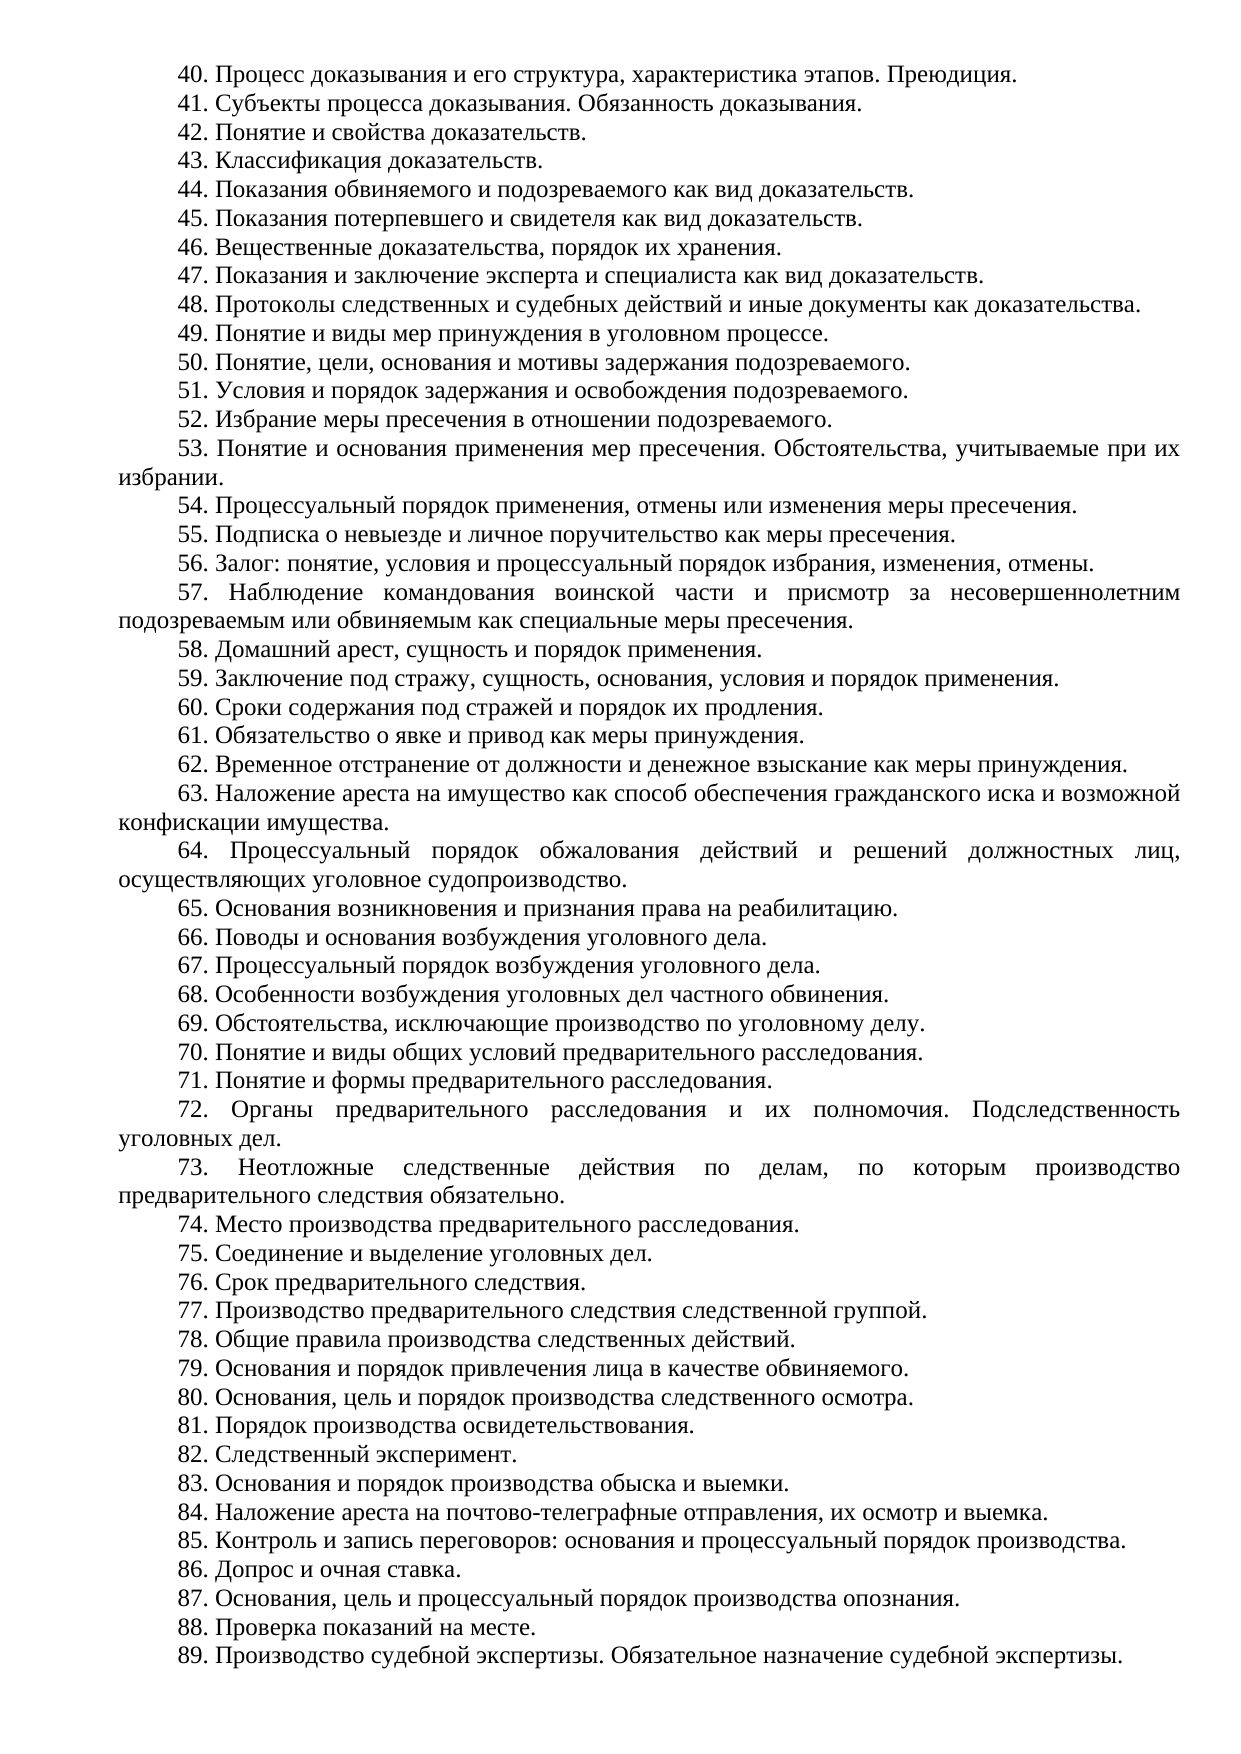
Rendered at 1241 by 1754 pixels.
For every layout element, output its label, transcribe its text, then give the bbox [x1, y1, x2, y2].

text 43. Классификация доказательств. [118, 145, 1181, 174]
text 86. Допрос и очная ставка. [118, 1554, 1181, 1583]
text 69. Обстоятельства, исключающие производство по уголовному делу. [118, 1008, 1181, 1037]
text 48. Протоколы следственных и судебных действий и иные документы как доказательства. [118, 289, 1181, 318]
text 46. Вещественные доказательства, порядок их хранения. [118, 232, 1181, 260]
text 83. Основания и порядок производства обыска и выемки. [118, 1468, 1181, 1497]
text 45. Показания потерпевшего и свидетеля как вид доказательств. [118, 203, 1181, 232]
text 66. Поводы и основания возбуждения уголовного дела. [118, 922, 1181, 950]
text 63. Наложение ареста на имущество как способ обеспечения гражданского иска и возможной конфискации имущества. [118, 778, 1181, 835]
text 56. Залог: понятие, условия и процессуальный порядок избрания, изменения, отмены. [118, 548, 1181, 577]
text 73. Неотложные следственные действия по делам, по которым производство предварительного следствия обязательно. [118, 1152, 1181, 1209]
text 84. Наложение ареста на почтово-телеграфные отправления, их осмотр и выемка. [118, 1497, 1181, 1525]
text 58. Домашний арест, сущность и порядок применения. [118, 634, 1181, 663]
text 62. Временное отстранение от должности и денежное взыскание как меры принуждения. [118, 749, 1181, 778]
text 50. Понятие, цели, основания и мотивы задержания подозреваемого. [118, 347, 1181, 375]
text 55. Подписка о невыезде и личное поручительство как меры пресечения. [118, 519, 1181, 548]
text 65. Основания возникновения и признания права на реабилитацию. [118, 893, 1181, 922]
text 42. Понятие и свойства доказательств. [118, 117, 1181, 145]
text 81. Порядок производства освидетельствования. [118, 1410, 1181, 1439]
text 59. Заключение под стражу, сущность, основания, условия и порядок применения. [118, 663, 1181, 692]
text 75. Соединение и выделение уголовных дел. [118, 1238, 1181, 1267]
text 70. Понятие и виды общих условий предварительного расследования. [118, 1037, 1181, 1065]
text 77. Производство предварительного следствия следственной группой. [118, 1295, 1181, 1324]
text 51. Условия и порядок задержания и освобождения подозреваемого. [118, 375, 1181, 404]
text 53. Понятие и основания применения мер пресечения. Обстоятельства, учитываемые при их избрании. [118, 433, 1181, 490]
text 67. Процессуальный порядок возбуждения уголовного дела. [118, 950, 1181, 979]
text 57. Наблюдение командования воинской части и присмотр за несовершеннолетним подозреваемым или обвиняемым как специальные меры пресечения. [118, 577, 1181, 634]
text 49. Понятие и виды мер принуждения в уголовном процессе. [118, 318, 1181, 347]
text 87. Основания, цель и процессуальный порядок производства опознания. [118, 1583, 1181, 1612]
text 44. Показания обвиняемого и подозреваемого как вид доказательств. [118, 174, 1181, 203]
text 47. Показания и заключение эксперта и специалиста как вид доказательств. [118, 260, 1181, 289]
text 68. Особенности возбуждения уголовных дел частного обвинения. [118, 979, 1181, 1008]
text 60. Сроки содержания под стражей и порядок их продления. [118, 692, 1181, 720]
text 79. Основания и порядок привлечения лица в качестве обвиняемого. [118, 1353, 1181, 1382]
text 74. Место производства предварительного расследования. [118, 1209, 1181, 1238]
text 82. Следственный эксперимент. [118, 1439, 1181, 1468]
text 89. Производство судебной экспертизы. Обязательное назначение судебной экспертизы. [118, 1640, 1181, 1669]
text 88. Проверка показаний на месте. [118, 1612, 1181, 1640]
text 71. Понятие и формы предварительного расследования. [118, 1065, 1181, 1094]
text 61. Обязательство о явке и привод как меры принуждения. [118, 720, 1181, 749]
text 76. Срок предварительного следствия. [118, 1267, 1181, 1295]
text 80. Основания, цель и порядок производства следственного осмотра. [118, 1382, 1181, 1410]
text 52. Избрание меры пресечения в отношении подозреваемого. [118, 404, 1181, 433]
text 85. Контроль и запись переговоров: основания и процессуальный порядок производства. [118, 1525, 1181, 1554]
text 78. Общие правила производства следственных действий. [118, 1324, 1181, 1353]
text 72. Органы предварительного расследования и их полномочия. Подследственность уголовных дел. [118, 1094, 1181, 1152]
text 40. Процесс доказывания и его структура, характеристика этапов. Преюдиция. [118, 59, 1181, 88]
text 54. Процессуальный порядок применения, отмены или изменения меры пресечения. [118, 490, 1181, 519]
text 41. Субъекты процесса доказывания. Обязанность доказывания. [118, 88, 1181, 117]
text 64. Процессуальный порядок обжалования действий и решений должностных лиц, осуществляющих уголовное судопроизводство. [118, 835, 1181, 893]
